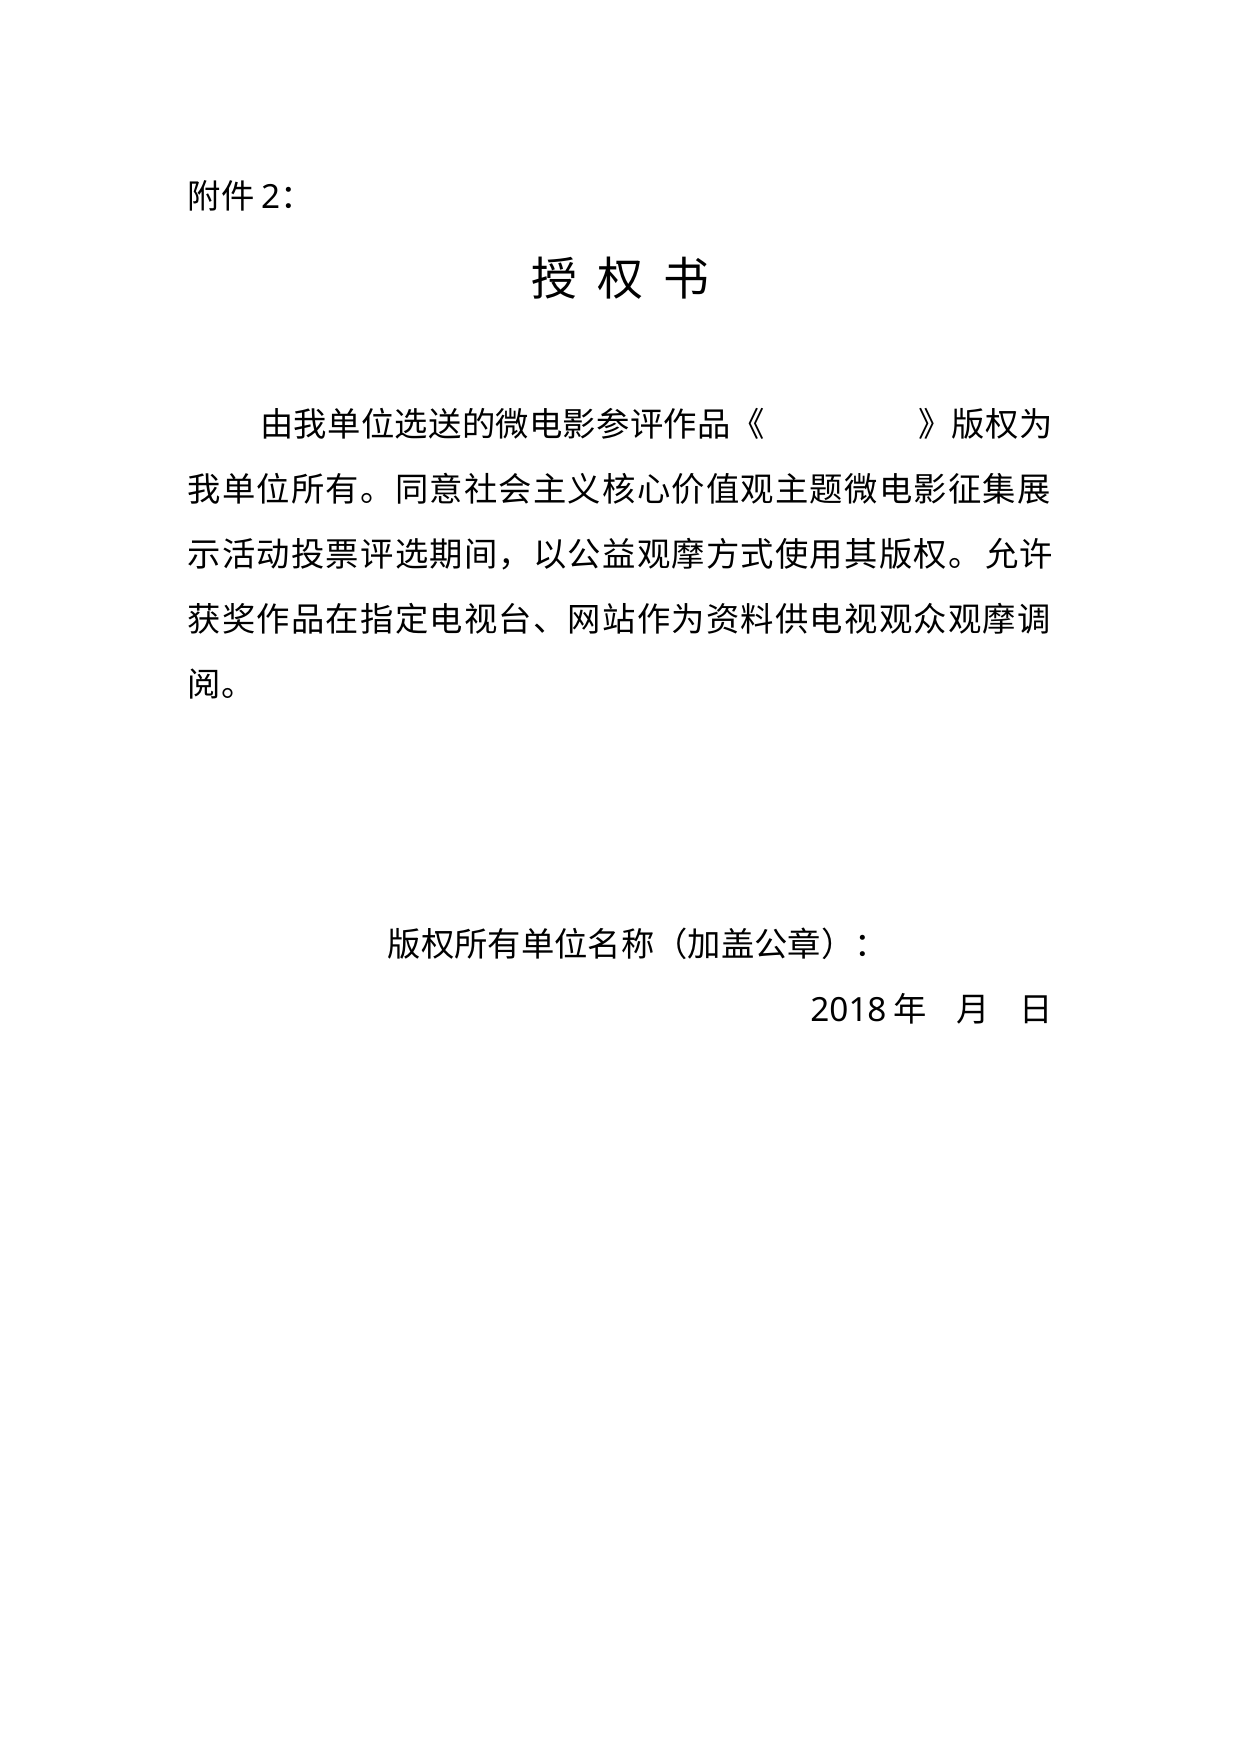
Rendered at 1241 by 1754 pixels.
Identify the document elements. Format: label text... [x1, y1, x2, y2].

text 附件2： [187, 162, 1053, 227]
text 版权所有单位名称（加盖公章）： [187, 909, 1053, 974]
text 2018年 月 日 [187, 974, 1053, 1039]
text 授 权 书 [187, 227, 1053, 324]
text 由我单位选送的微电影参评作品《 》版权为我单位所有。同意社会主义核心价值观主题微电影征集展示活动投票评选期间，以公益观摩方式使用其版权。允许获奖作品在指定电视台、网站作为资料供电视观众观摩调阅。 [187, 389, 1053, 714]
